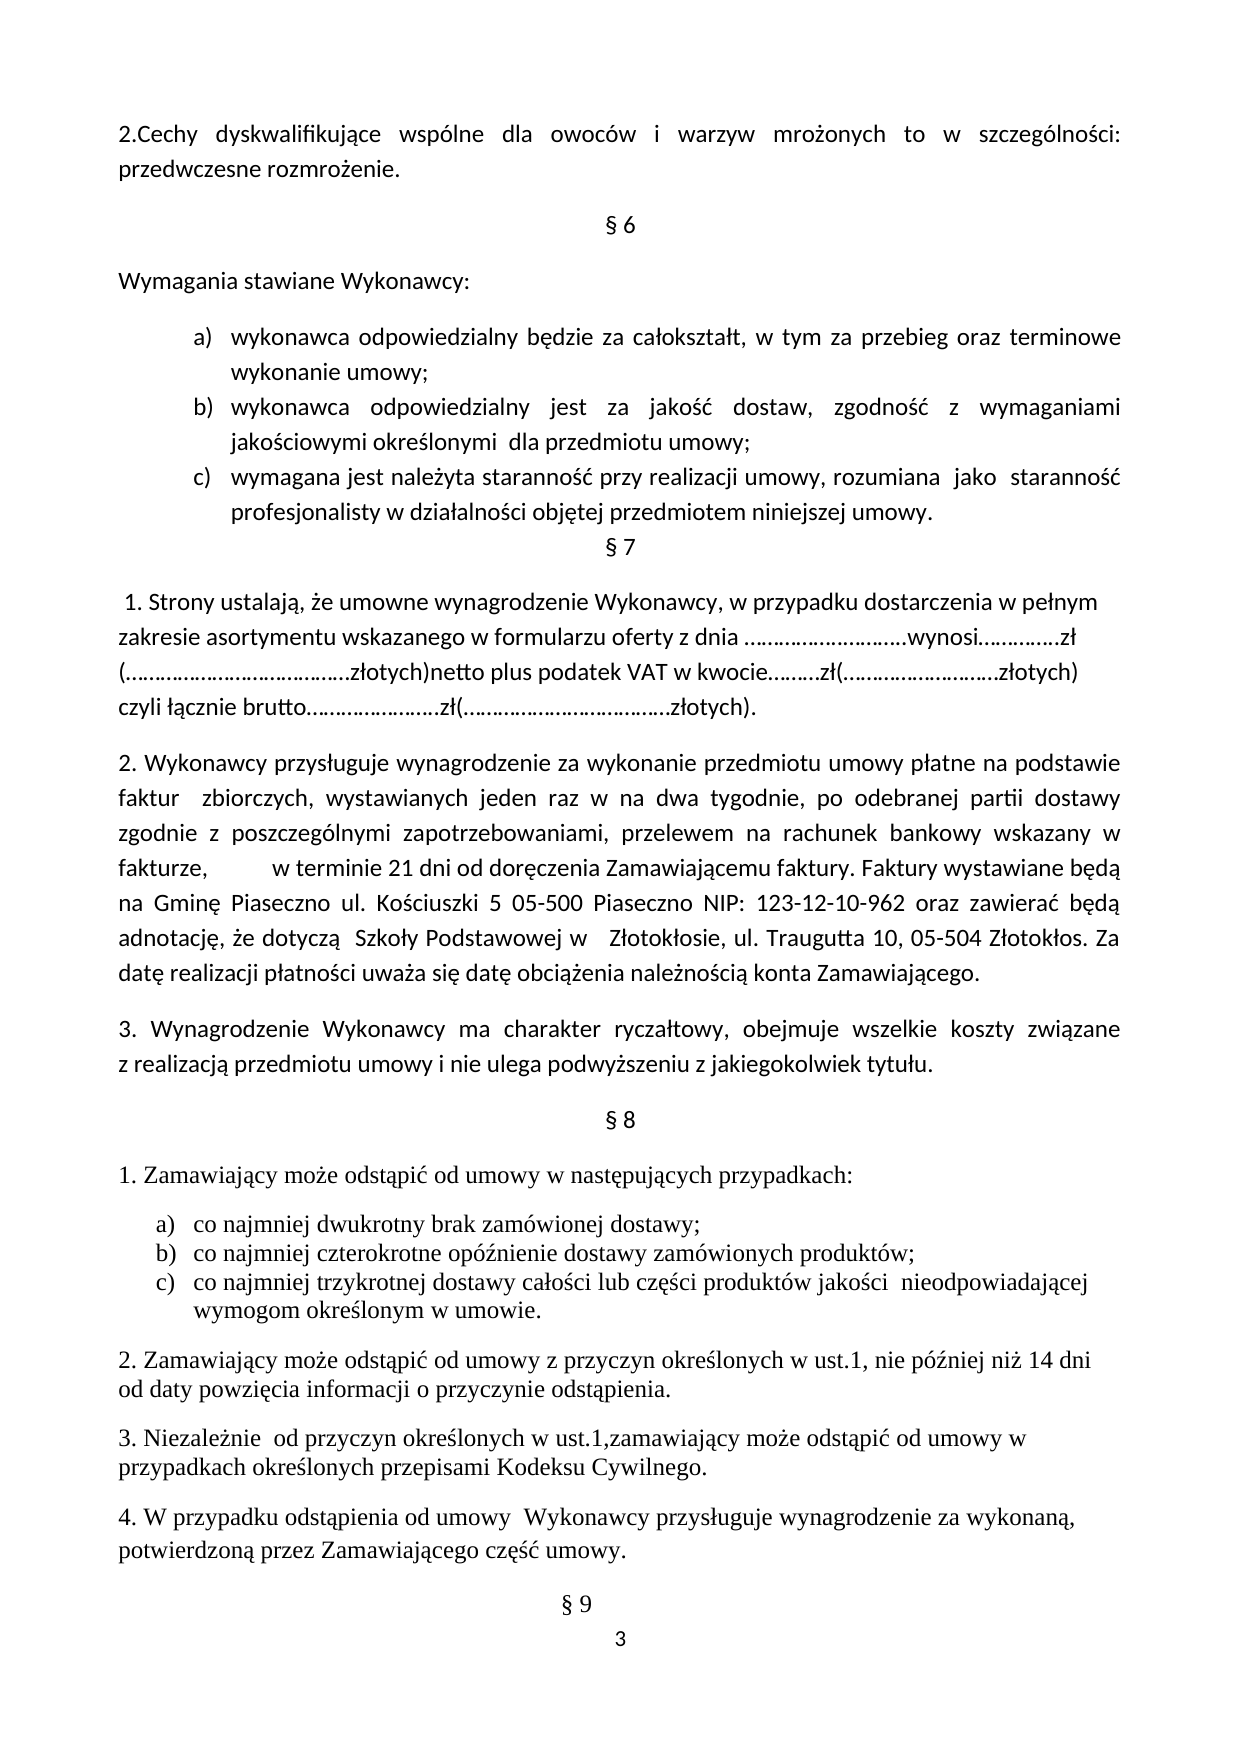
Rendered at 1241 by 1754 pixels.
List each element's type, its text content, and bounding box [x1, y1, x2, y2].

text Wymagania stawiane Wykonawcy: [118, 265, 1122, 295]
list 2.Cechy dyskwalifikujące wspólne dla owoców i warzyw mrożonych to w szczególności: przedwczesne rozmrożenie. [118, 118, 1122, 184]
text 2. Zamawiający może odstąpić od umowy z przyczyn określonych w ust.1, nie później niż 14 dni od daty powzięcia informacji o przyczynie odstąpienia. [118, 1345, 1122, 1403]
text 1. Strony ustalają, że umowne wynagrodzenie Wykonawcy, w przypadku dostarczenia w pełnym zakresie asortymentu wskazanego w formularzu oferty z dnia ……………..………..wynosi…………..zł (…………………………………złotych)netto plus podatek VAT w kwocie………zł(………………………złotych) czyli łącznie brutto…………………..zł(………………………………złotych). [118, 586, 1122, 722]
text § 9 [487, 1589, 1122, 1617]
text 2. Wykonawcy przysługuje wynagrodzenie za wykonanie przedmiotu umowy płatne na podstawie faktur zbiorczych, wystawianych jeden raz w na dwa tygodnie, po odebranej partii dostawy zgodnie z poszczególnymi zapotrzebowaniami, przelewem na rachunek bankowy wskazany w fakturze, w terminie 21 dni od doręczenia Zamawiającemu faktury. Faktury wystawiane będą na Gminę Piaseczno ul. Kościuszki 5 05-500 Piaseczno NIP: 123-12-10-962 oraz zawierać będą adnotację, że dotyczą Szkoły Podstawowej w Złotokłosie, ul. Traugutta 10, 05-504 Złotokłos. Za datę realizacji płatności uważa się datę obciążenia należnością konta Zamawiającego. [118, 747, 1122, 988]
list co najmniej trzykrotnej dostawy całości lub części produktów jakości nieodpowiadającej wymogom określonym w umowie. [156, 1267, 1122, 1324]
text 1. Zamawiający może odstąpić od umowy w następujących przypadkach: [118, 1160, 1122, 1188]
list wykonawca odpowiedzialny jest za jakość dostaw, zgodność z wymaganiami jakościowymi określonymi dla przedmiotu umowy; [193, 391, 1122, 456]
text § 8 [118, 1104, 1122, 1134]
text 3. Niezależnie od przyczyn określonych w ust.1,zamawiający może odstąpić od umowy w przypadkach określonych przepisami Kodeksu Cywilnego. [118, 1423, 1122, 1481]
text 4. W przypadku odstąpienia od umowy Wykonawcy przysługuje wynagrodzenie za wykonaną, potwierdzoną przez Zamawiającego część umowy. [118, 1502, 1122, 1564]
list co najmniej dwukrotny brak zamówionej dostawy; [156, 1209, 1122, 1238]
list wymagana jest należyta staranność przy realizacji umowy, rozumiana jako staranność profesjonalisty w działalności objętej przedmiotem niniejszej umowy. [193, 461, 1122, 526]
list wykonawca odpowiedzialny będzie za całokształt, w tym za przebieg oraz terminowe wykonanie umowy; [193, 321, 1122, 386]
text § 6 [118, 209, 1122, 239]
text § 7 [118, 531, 1122, 561]
text 3. Wynagrodzenie Wykonawcy ma charakter ryczałtowy, obejmuje wszelkie koszty związane z realizacją przedmiotu umowy i nie ulega podwyższeniu z jakiegokolwiek tytułu. [118, 1013, 1122, 1079]
list co najmniej czterokrotne opóźnienie dostawy zamówionych produktów; [156, 1238, 1122, 1267]
